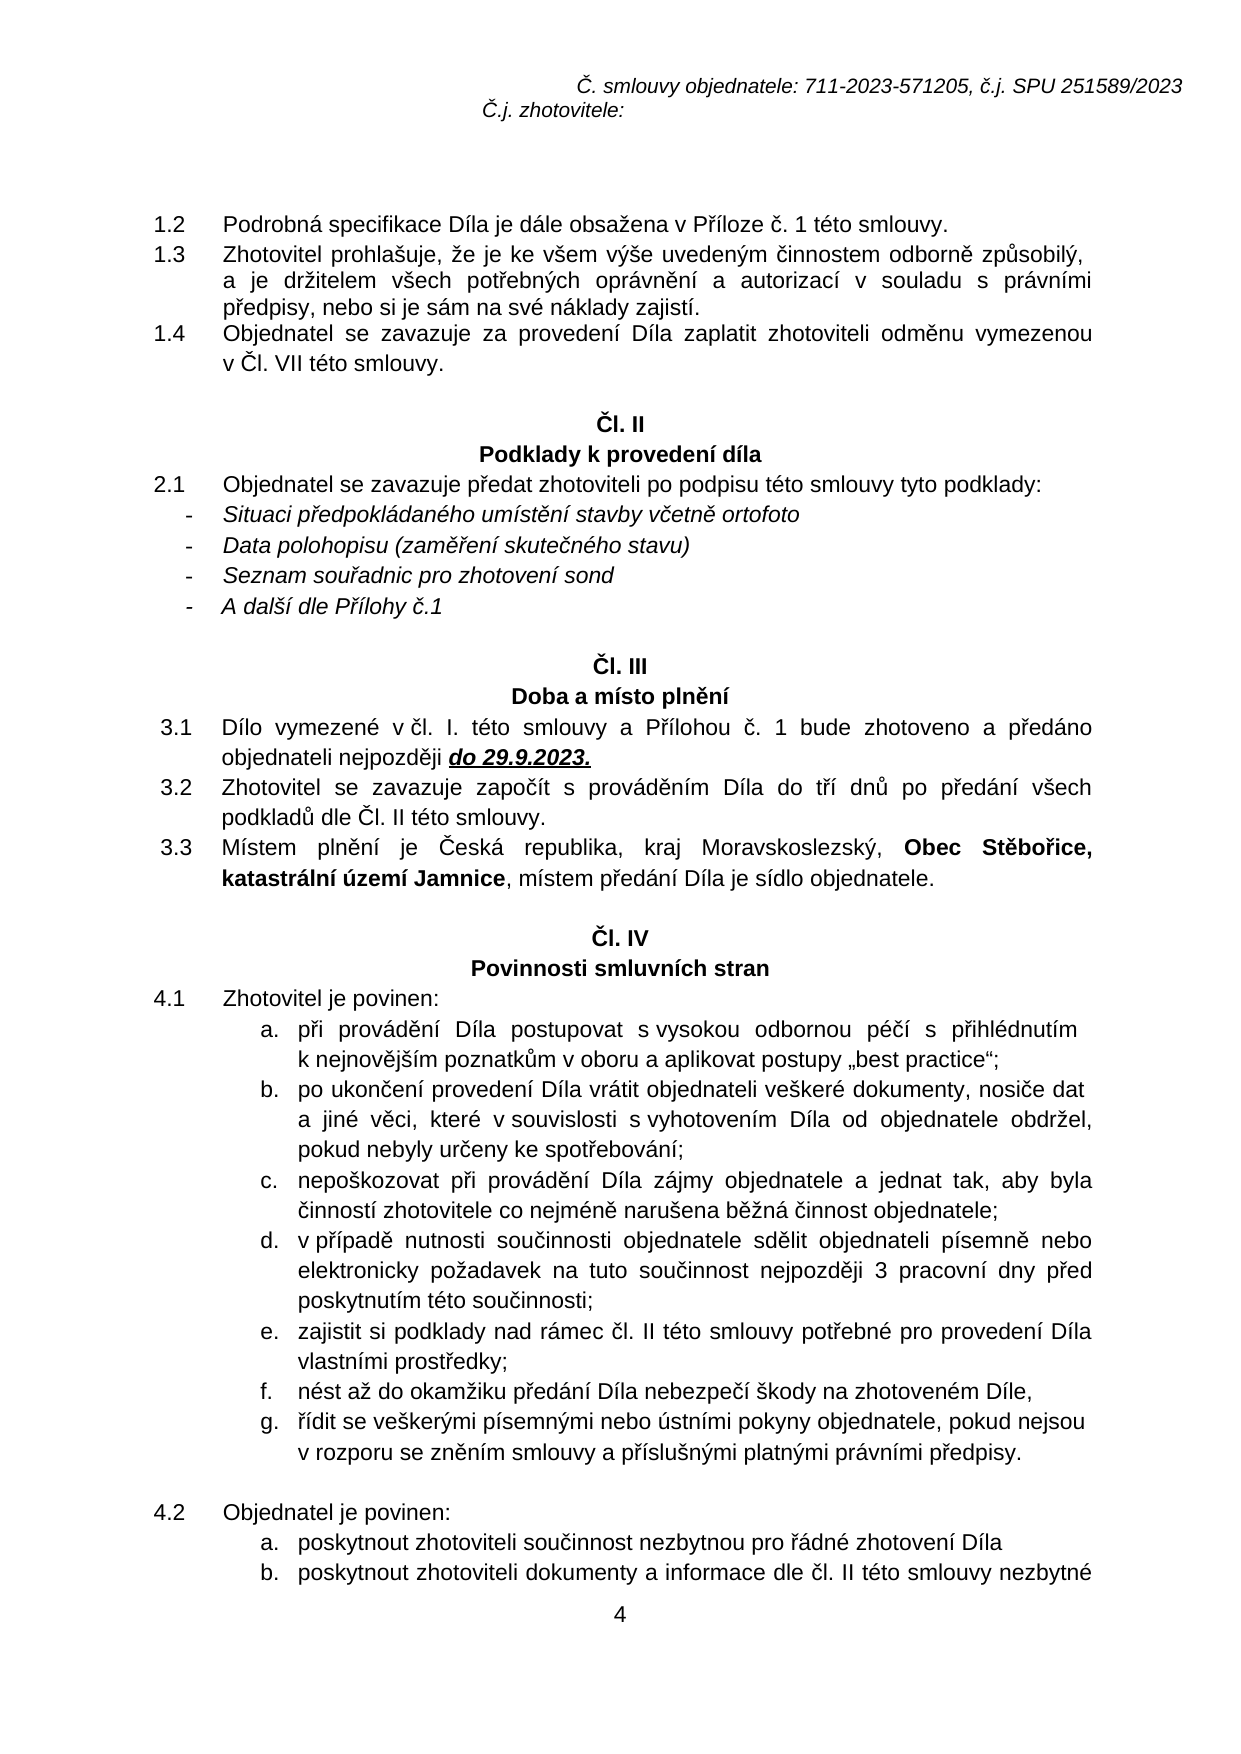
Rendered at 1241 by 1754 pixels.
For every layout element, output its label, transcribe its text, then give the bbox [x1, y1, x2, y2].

list Zhotovitel se zavazuje započít s prováděním Díla do tří dnů po předání všech podkladů dle Čl. II této smlouvy. [192, 774, 1093, 830]
list Místem plnění je Česká republika, kraj Moravskoslezský, Obec Stěbořice, katastrální území Jamnice, místem předání Díla je sídlo objednatele. [192, 834, 1093, 891]
text Podklady k provedení díla [148, 441, 1093, 467]
list v případě nutnosti součinnosti objednatele sdělit objednateli písemně nebo elektronicky požadavek na tuto součinnost nejpozději 3 pracovní dny před poskytnutím této součinnosti; [260, 1227, 1093, 1314]
text - A další dle Přílohy č.1 [185, 593, 1093, 619]
list po ukončení provedení Díla vrátit objednateli veškeré dokumenty, nosiče dat a jiné věci, které v souvislosti s vyhotovením Díla od objednatele obdržel, pokud nebyly určeny ke spotřebování; [260, 1076, 1093, 1163]
list Povinnosti smluvních stran [148, 925, 1093, 981]
list nepoškozovat při provádění Díla zájmy objednatele a jednat tak, aby byla činností zhotovitele co nejméně narušena běžná činnost objednatele; [260, 1167, 1093, 1223]
list Objednatel se zavazuje za provedení Díla zaplatit zhotoviteli odměnu vymezenou v Čl. VII této smlouvy. [185, 320, 1093, 377]
list Podrobná specifikace Díla je dále obsažena v Příloze č. 1 této smlouvy. [185, 211, 1093, 237]
list zajistit si podklady nad rámec čl. II této smlouvy potřebné pro provedení Díla vlastními prostředky; [260, 1318, 1093, 1374]
list Data polohopisu (zaměření skutečného stavu) [185, 532, 1093, 558]
list nést až do okamžiku předání Díla nebezpečí škody na zhotoveném Díle, [260, 1378, 1093, 1404]
list poskytnout zhotoviteli součinnost nezbytnou pro řádné zhotovení Díla [260, 1529, 1093, 1555]
list Zhotovitel prohlašuje, že je ke všem výše uvedeným činnostem odborně způsobilý, a je držitelem všech potřebných oprávnění a autorizací v souladu s právními předpisy, nebo si je sám na své náklady zajistí. [185, 241, 1093, 320]
list při provádění Díla postupovat s vysokou odbornou péčí s přihlédnutím k nejnovějším poznatkům v oboru a aplikovat postupy „best practice“; [260, 1016, 1093, 1072]
list Objednatel je povinen: [185, 1499, 1093, 1525]
list Doba a místo plnění [148, 653, 1093, 709]
list Objednatel se zavazuje předat zhotoviteli po podpisu této smlouvy tyto podklady: [185, 471, 1093, 497]
list Dílo vymezené v čl. I. této smlouvy a Přílohou č. 1 bude zhotoveno a předáno objednateli nejpozději do 29.9.2023. [192, 713, 1093, 770]
list řídit se veškerými písemnými nebo ústními pokyny objednatele, pokud nejsou v rozporu se zněním smlouvy a příslušnými platnými právními předpisy. [260, 1408, 1093, 1465]
list Situaci předpokládaného umístění stavby včetně ortofoto [185, 501, 1093, 528]
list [260, 1559, 1093, 1586]
list Seznam souřadnic pro zhotovení sond [185, 562, 1093, 589]
list Zhotovitel je povinen: [185, 985, 1093, 1012]
